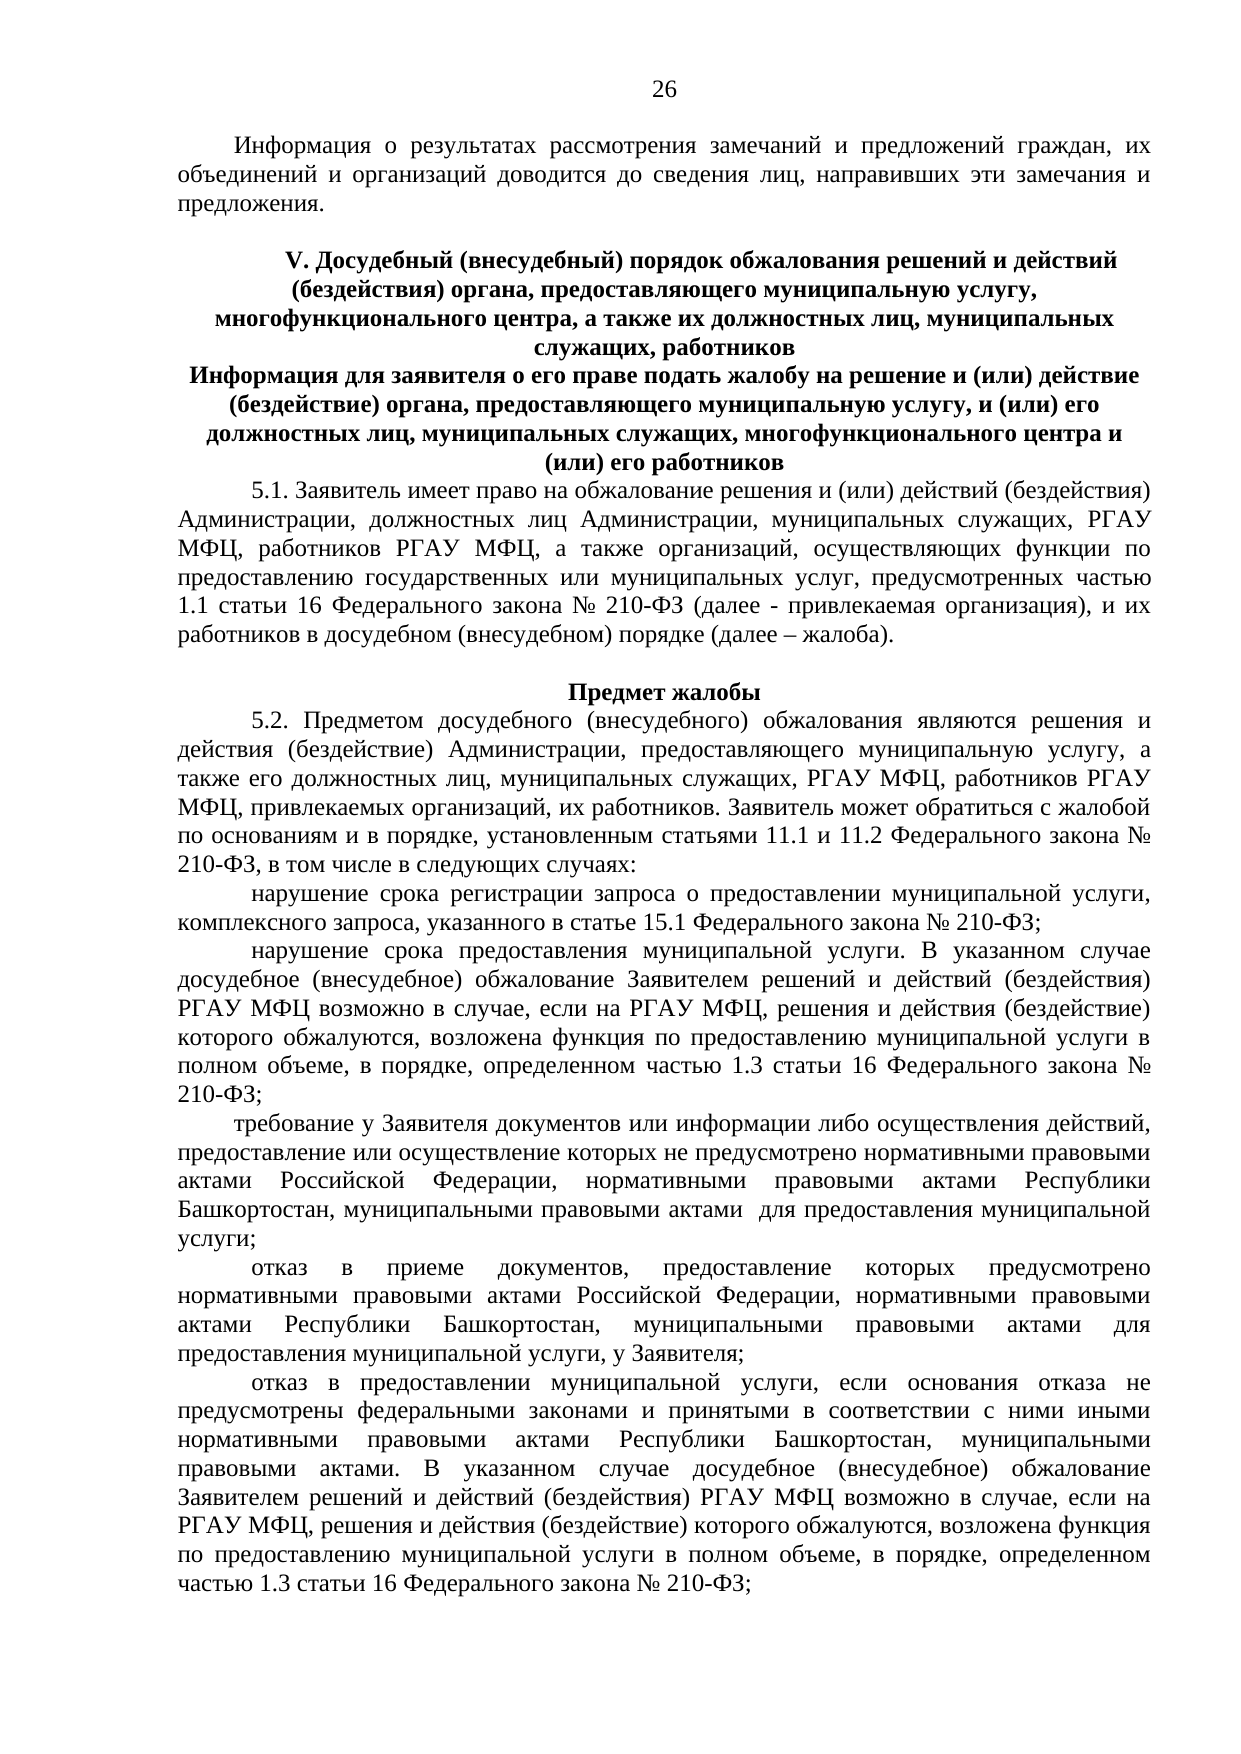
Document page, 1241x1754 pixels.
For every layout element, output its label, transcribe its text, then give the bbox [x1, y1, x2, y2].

text Информация о результатах рассмотрения замечаний и предложений граждан, их объединений и организаций доводится до сведения лиц, направивших эти замечания и предложения. [177, 131, 1152, 217]
text отказ в приеме документов, предоставление которых предусмотрено нормативными правовыми актами Российской Федерации, нормативными правовыми актами Республики Башкортостан, муниципальными правовыми актами для предоставления муниципальной услуги, у Заявителя; [177, 1252, 1152, 1367]
text 5.2. Предметом досудебного (внесудебного) обжалования являются решения и действия (бездействие) Администрации, предоставляющего муниципальную услугу, а также его должностных лиц, муниципальных служащих, РГАУ МФЦ, работников РГАУ МФЦ, привлекаемых организаций, их работников. Заявитель может обратиться с жалобой по основаниям и в порядке, установленным статьями 11.1 и 11.2 Федерального закона № 210-ФЗ, в том числе в следующих случаях: [177, 706, 1152, 878]
text нарушение срока предоставления муниципальной услуги. В указанном случае досудебное (внесудебное) обжалование Заявителем решений и действий (бездействия) РГАУ МФЦ возможно в случае, если на РГАУ МФЦ, решения и действия (бездействие) которого обжалуются, возложена функция по предоставлению муниципальной услуги в полном объеме, в порядке, определенном частью 1.3 статьи 16 Федерального закона № 210-ФЗ; [177, 936, 1152, 1108]
text отказ в предоставлении муниципальной услуги, если основания отказа не предусмотрены федеральными законами и принятыми в соответствии с ними иными нормативными правовыми актами Республики Башкортостан, муниципальными правовыми актами. В указанном случае досудебное (внесудебное) обжалование Заявителем решений и действий (бездействия) РГАУ МФЦ возможно в случае, если на РГАУ МФЦ, решения и действия (бездействие) которого обжалуются, возложена функция по предоставлению муниципальной услуги в полном объеме, в порядке, определенном частью 1.3 статьи 16 Федерального закона № 210-ФЗ; [177, 1367, 1152, 1597]
text Информация для заявителя о его праве подать жалобу на решение и (или) действие (бездействие) органа, предоставляющего муниципальную услугу, и (или) его должностных лиц, муниципальных служащих, многофункционального центра и (или) его работников [177, 361, 1152, 476]
text V. Досудебный (внесудебный) порядок обжалования решений и действий (бездействия) органа, предоставляющего муниципальную услугу, многофункционального центра, а также их должностных лиц, муниципальных служащих, работников [177, 246, 1152, 361]
text требование у Заявителя документов или информации либо осуществления действий, предоставление или осуществление которых не предусмотрено нормативными правовыми актами Российской Федерации, нормативными правовыми актами Республики Башкортостан, муниципальными правовыми актами для предоставления муниципальной услуги; [177, 1108, 1152, 1252]
text 5.1. Заявитель имеет право на обжалование решения и (или) действий (бездействия) Администрации, должностных лиц Администрации, муниципальных служащих, РГАУ МФЦ, работников РГАУ МФЦ, а также организаций, осуществляющих функции по предоставлению государственных или муниципальных услуг, предусмотренных частью 1.1 статьи 16 Федерального закона № 210-ФЗ (далее - привлекаемая организация), и их работников в досудебном (внесудебном) порядке (далее – жалоба). [177, 476, 1152, 648]
text Предмет жалобы [177, 677, 1152, 706]
text нарушение срока регистрации запроса о предоставлении муниципальной услуги, комплексного запроса, указанного в статье 15.1 Федерального закона № 210-ФЗ; [177, 878, 1152, 936]
